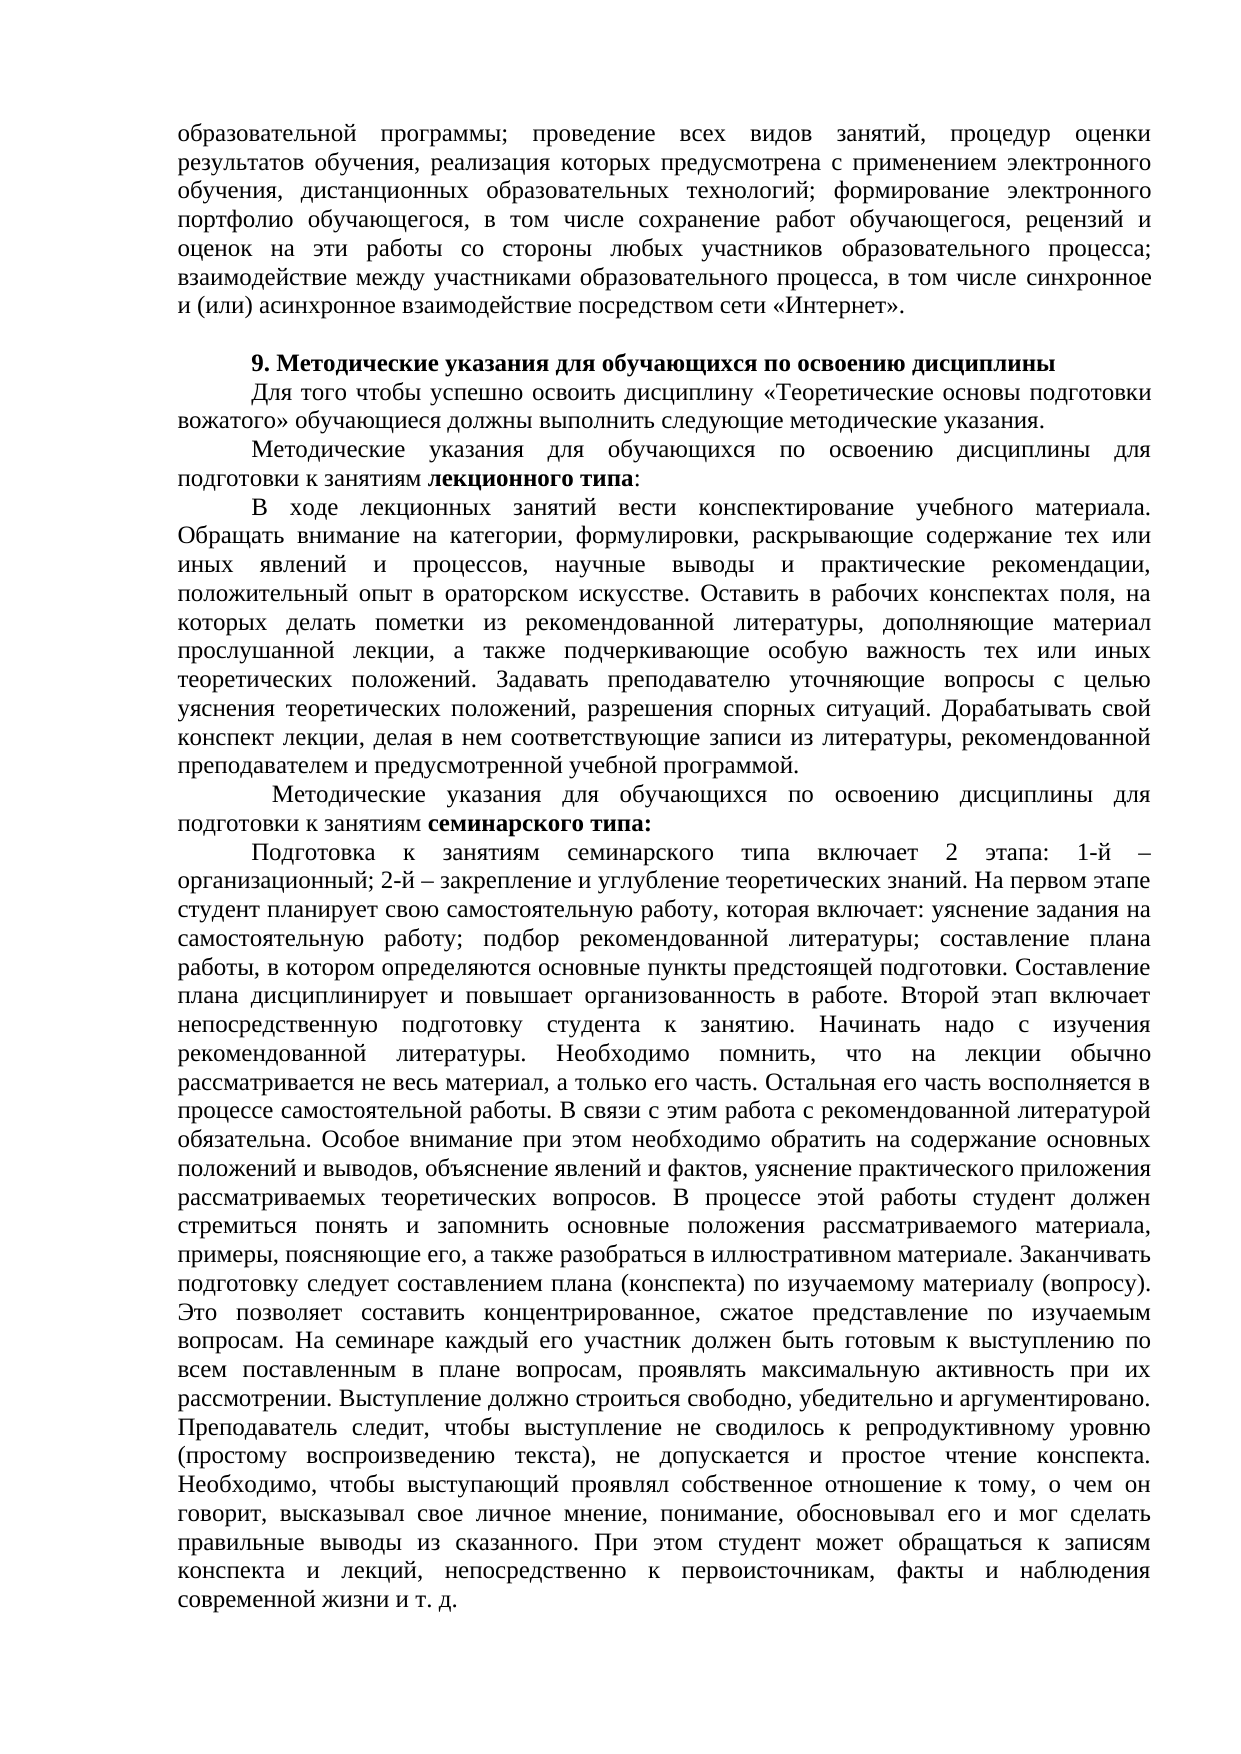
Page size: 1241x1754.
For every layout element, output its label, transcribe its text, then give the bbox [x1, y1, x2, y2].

text 9. Методические указания для обучающихся по освоению дисциплины [177, 348, 1152, 377]
text Подготовка к занятиям семинарского типа включает 2 этапа: 1-й – организационный; 2-й – закрепление и углубление теоретических знаний. На первом этапе студент планирует свою самостоятельную работу, которая включает: уяснение задания на самостоятельную работу; подбор рекомендованной литературы; составление плана работы, в котором определяются основные пункты предстоящей подготовки. Составление плана дисциплинирует и повышает организованность в работе. Второй этап включает непосредственную подготовку студента к занятию. Начинать надо с изучения рекомендованной литературы. Необходимо помнить, что на лекции обычно рассматривается не весь материал, а только его часть. Остальная его часть восполняется в процессе самостоятельной работы. В связи с этим работа с рекомендованной литературой обязательна. Особое внимание при этом необходимо обратить на содержание основных положений и выводов, объяснение явлений и фактов, уяснение практического приложения рассматриваемых теоретических вопросов. В процессе этой работы студент должен стремиться понять и запомнить основные положения рассматриваемого материала, примеры, поясняющие его, а также разобраться в иллюстративном материале. Заканчивать подготовку следует составлением плана (конспекта) по изучаемому материалу (вопросу). Это позволяет составить концентрированное, сжатое представление по изучаемым вопросам. На семинаре каждый его участник должен быть готовым к выступлению по всем поставленным в плане вопросам, проявлять максимальную активность при их рассмотрении. Выступление должно строиться свободно, убедительно и аргументировано. Преподаватель следит, чтобы выступление не сводилось к репродуктивному уровню (простому воспроизведению текста), не допускается и простое чтение конспекта. Необходимо, чтобы выступающий проявлял собственное отношение к тому, о чем он говорит, высказывал свое личное мнение, понимание, обосновывал его и мог сделать правильные выводы из сказанного. При этом студент может обращаться к записям конспекта и лекций, непосредственно к первоисточникам, факты и наблюдения современной жизни и т. д. [177, 837, 1152, 1613]
text Методические указания для обучающихся по освоению дисциплины для подготовки к занятиям лекционного типа: [177, 434, 1152, 492]
text В ходе лекционных занятий вести конспектирование учебного материала. Обращать внимание на категории, формулировки, раскрывающие содержание тех или иных явлений и процессов, научные выводы и практические рекомендации, положительный опыт в ораторском искусстве. Оставить в рабочих конспектах поля, на которых делать пометки из рекомендованной литературы, дополняющие материал прослушанной лекции, а также подчеркивающие особую важность тех или иных теоретических положений. Задавать преподавателю уточняющие вопросы с целью уяснения теоретических положений, разрешения спорных ситуаций. Дорабатывать свой конспект лекции, делая в нем соответствующие записи из литературы, рекомендованной преподавателем и предусмотренной учебной программой. [177, 492, 1152, 779]
text Для того чтобы успешно освоить дисциплину «Теоретические основы подготовки вожатого» обучающиеся должны выполнить следующие методические указания. [177, 377, 1152, 434]
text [177, 118, 1152, 319]
text Методические указания для обучающихся по освоению дисциплины для подготовки к занятиям семинарского типа: [177, 779, 1152, 837]
